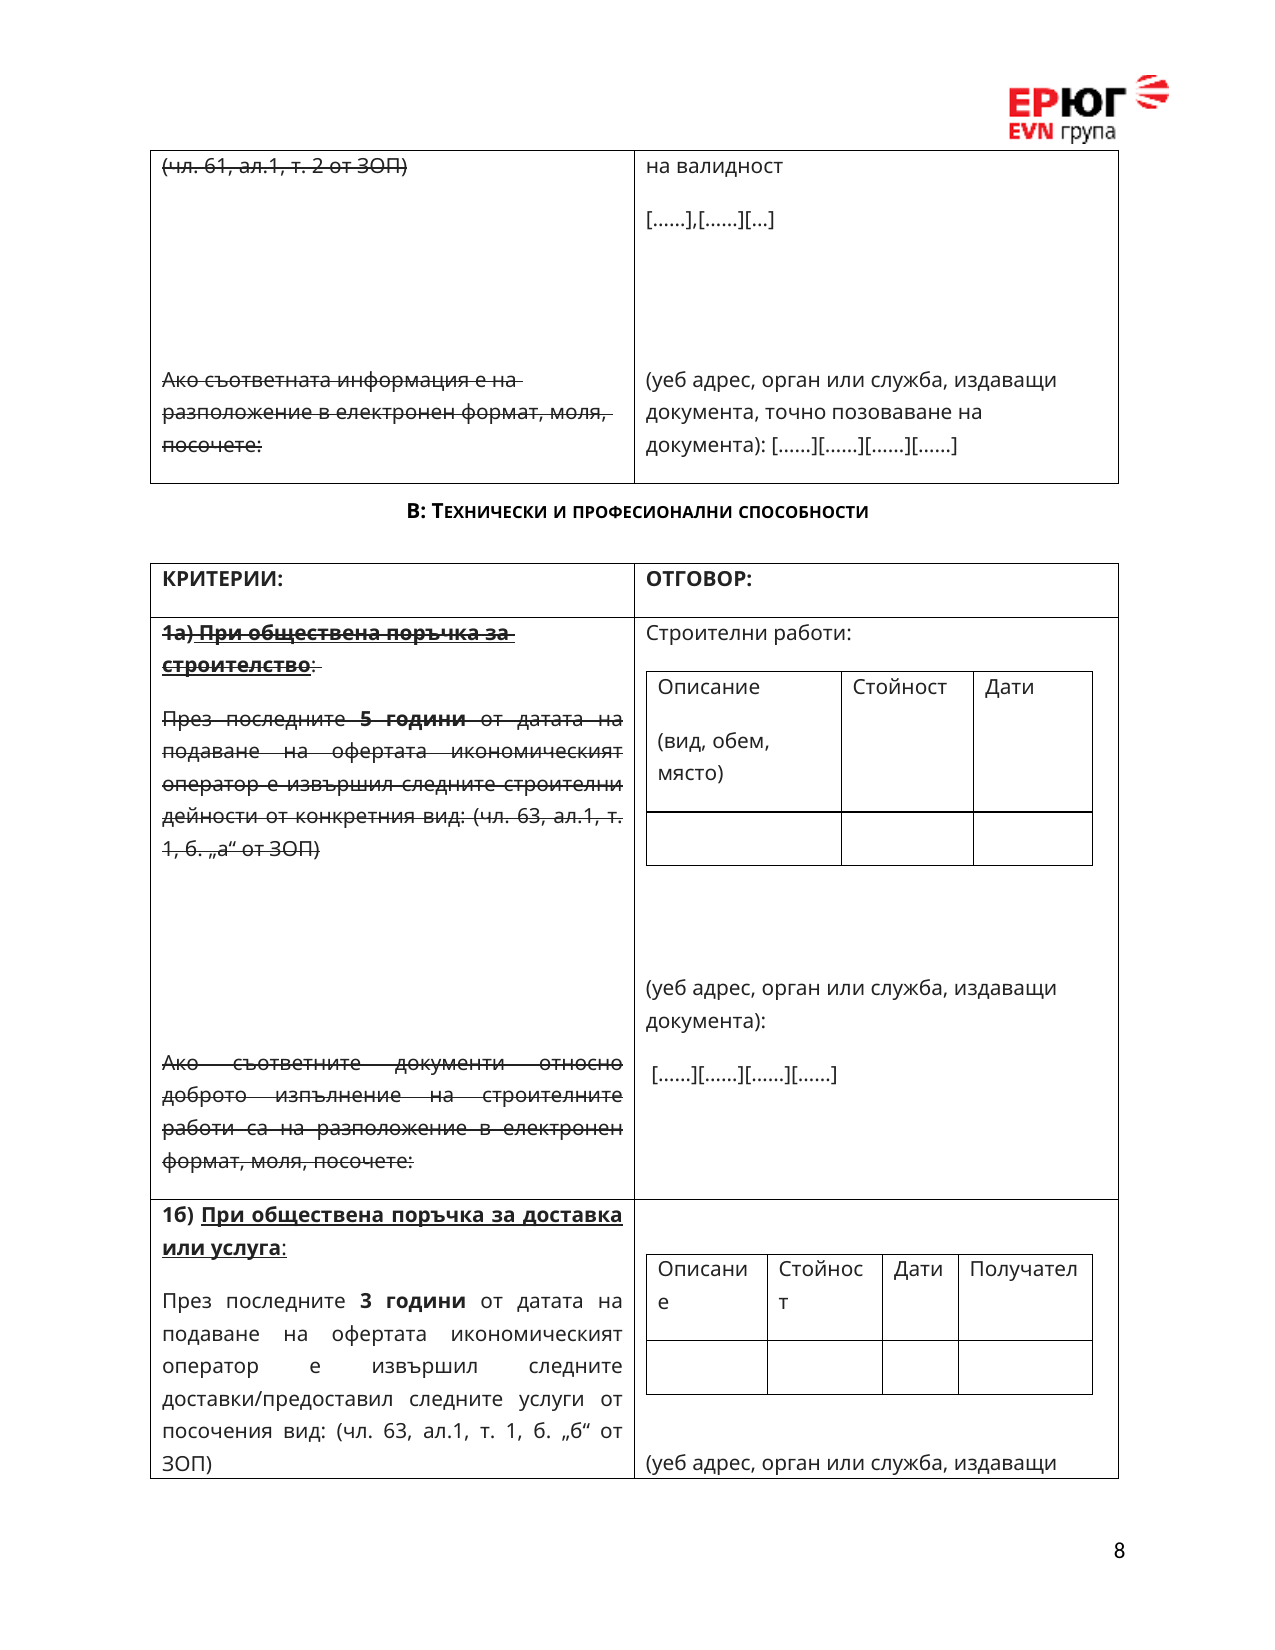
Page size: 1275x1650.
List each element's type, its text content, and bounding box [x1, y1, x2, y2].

table_cell 1а) При обществена поръчка за строителство: През последните 5 години от датата на подаване на офертата икономическият оператор е извършил следните строителни дейности от конкретния вид: (чл. 63, ал.1, т. 1, б. „а“ от ЗОП) Ако съответните документи относно доброто изпълнение на строителните работи са на разположение в електронен формат, моля, посочете: [151, 618, 634, 1199]
picture [1009, 75, 1169, 144]
table_header КРИТЕРИИ: [151, 564, 634, 617]
table_cell (уеб адрес, орган или служба, издаващи документа): [……][……][……][……] [635, 1200, 1118, 1477]
table_header ОТГОВОР: [635, 564, 1118, 617]
table_cell Строителни работи: (уеб адрес, орган или служба, издаващи документа): [……][……][……][……] [635, 618, 1118, 1199]
title В: Технически и професионални способности [150, 497, 1125, 525]
